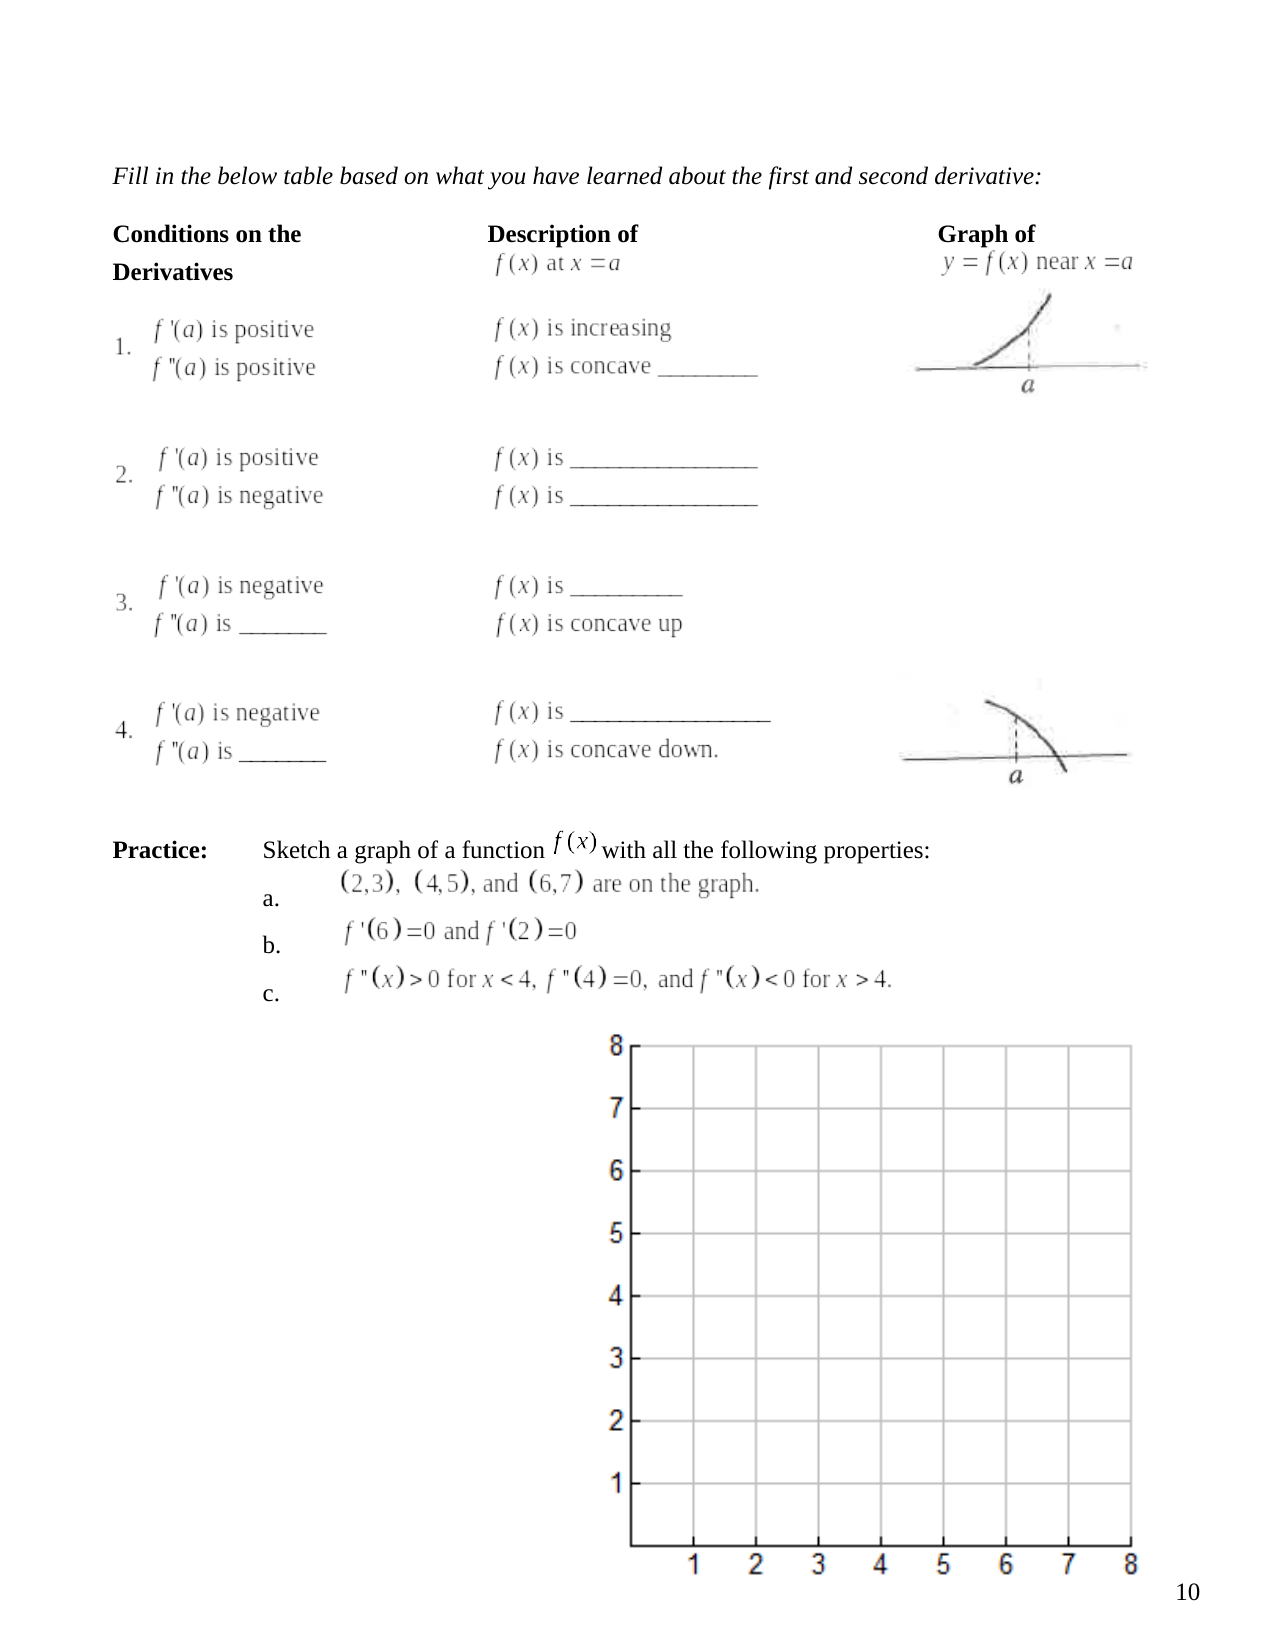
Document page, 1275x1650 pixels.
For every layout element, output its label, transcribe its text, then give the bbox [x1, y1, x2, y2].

picture [568, 1007, 1193, 1608]
text Derivatives [112, 247, 1200, 286]
text Fill in the below table based on what you have learned about the first and second derivative: [112, 161, 1200, 190]
picture [890, 673, 1135, 789]
text b. [187, 912, 1200, 959]
text a. [187, 864, 1200, 912]
text Conditions on the Description of Graph of [112, 219, 1200, 247]
text Practice: Sketch a graph of a functionwith all the following properties: [112, 826, 1200, 864]
picture [890, 286, 1154, 403]
text c. [187, 959, 1200, 1007]
